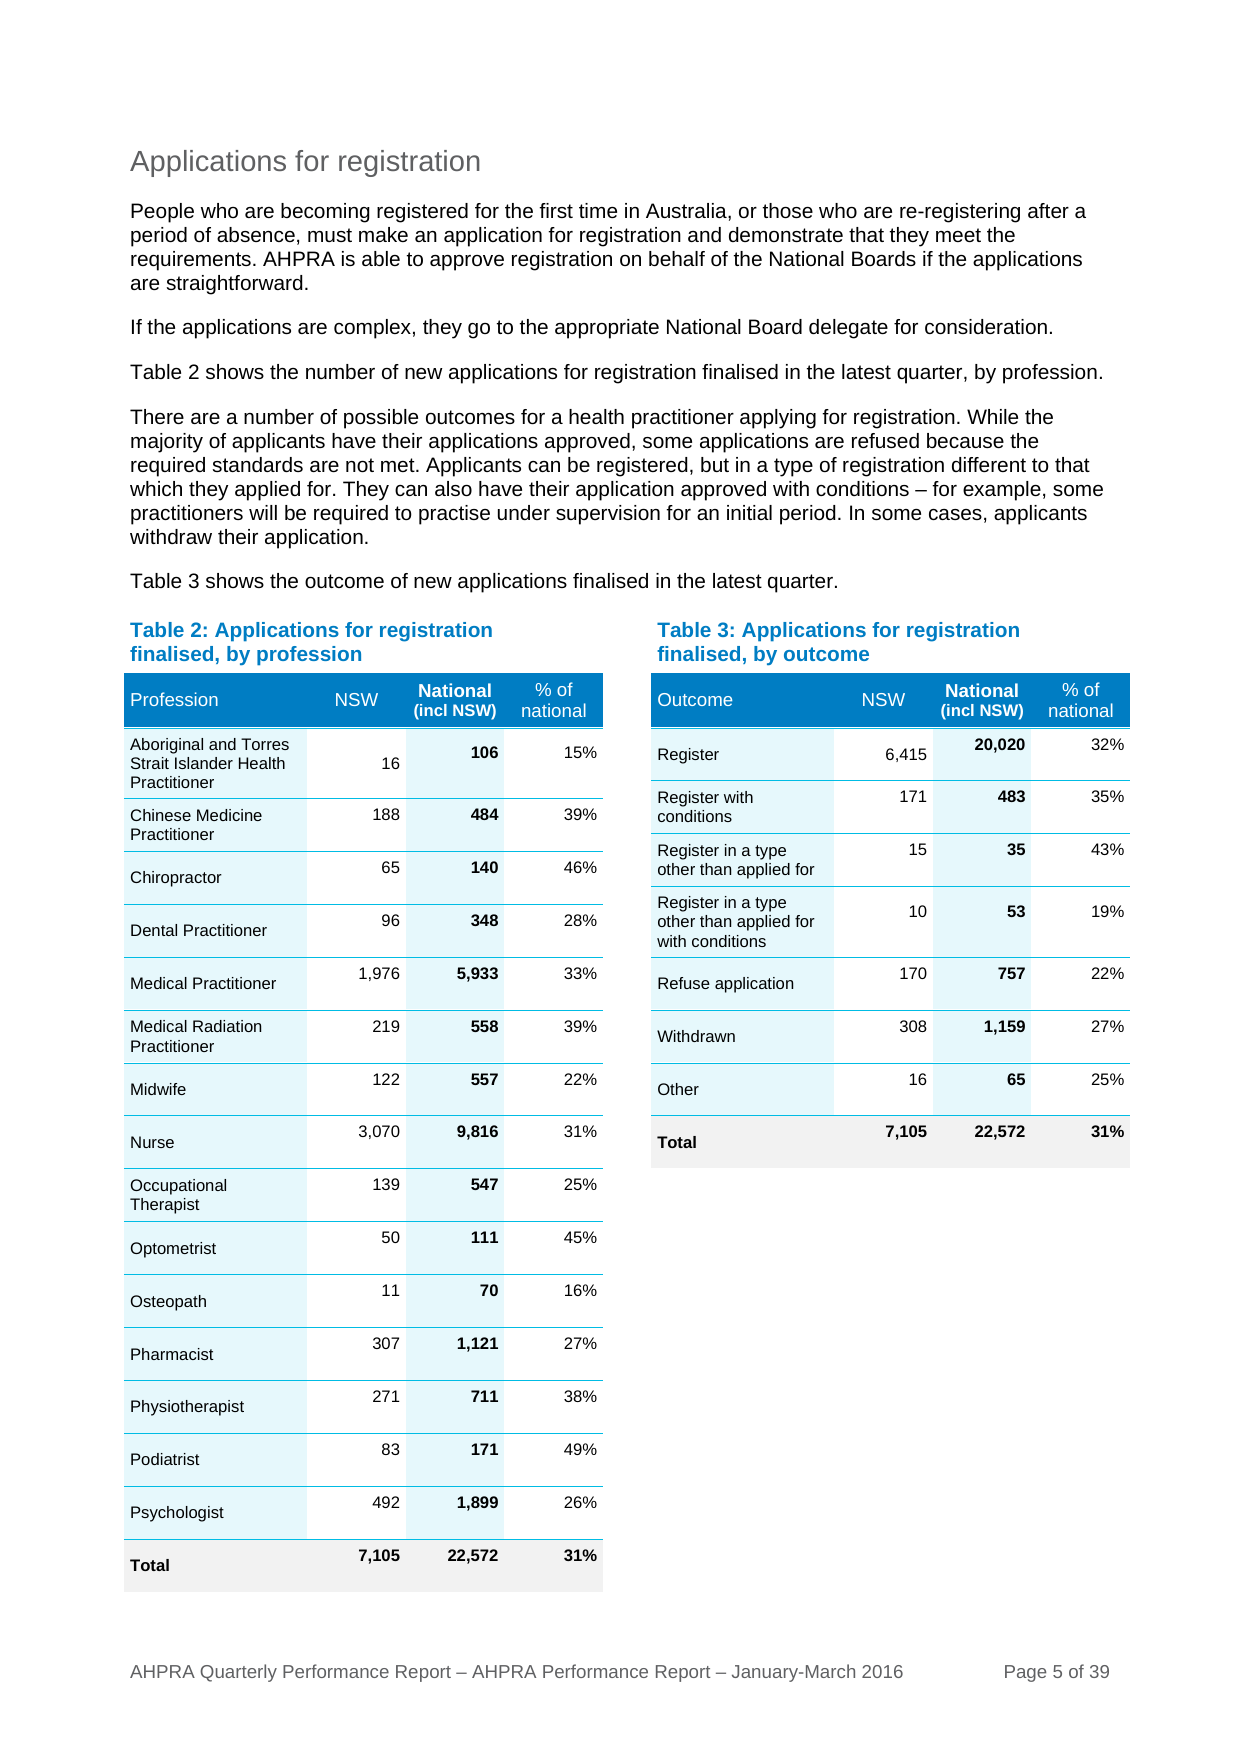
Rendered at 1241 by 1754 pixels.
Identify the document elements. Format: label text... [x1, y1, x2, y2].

table_cell Nurse [124, 1116, 307, 1168]
table_cell 19% [1031, 887, 1130, 957]
table_cell 111 [406, 1222, 504, 1274]
table_cell 140 [406, 852, 504, 904]
table_cell 307 [307, 1328, 406, 1380]
table_cell 16 [834, 1064, 933, 1115]
table_cell 16% [504, 1275, 603, 1327]
table_cell 25% [504, 1169, 603, 1221]
text Table 3: Applications for registration finalised, by outcome [657, 618, 1110, 666]
table_cell Medical Radiation Practitioner [124, 1011, 307, 1062]
table_cell 106 [406, 729, 504, 798]
table_cell 1,159 [933, 1011, 1031, 1062]
table_cell 70 [406, 1275, 504, 1327]
table_cell 65 [307, 852, 406, 904]
table_header Profession [124, 673, 307, 727]
table_cell 11 [307, 1275, 406, 1327]
table_cell 50 [307, 1222, 406, 1274]
table_cell Dental Practitioner [124, 905, 307, 957]
table_cell Chinese Medicine Practitioner [124, 799, 307, 851]
table_cell 348 [406, 905, 504, 957]
table_cell 27% [504, 1328, 603, 1380]
table_cell Medical Practitioner [124, 958, 307, 1009]
table_cell 53 [933, 887, 1031, 957]
table_cell 32% [1031, 729, 1130, 780]
table_cell 139 [307, 1169, 406, 1221]
table_cell Register in a type other than applied for [651, 834, 834, 886]
table_cell 15 [834, 834, 933, 886]
table_cell 49% [504, 1434, 603, 1486]
table_header % of national [504, 673, 603, 727]
table_cell 122 [307, 1064, 406, 1115]
table_cell Refuse application [651, 958, 834, 1009]
table_cell 557 [406, 1064, 504, 1115]
table_cell 96 [307, 905, 406, 957]
text Table 3 shows the outcome of new applications finalised in the latest quarter. [130, 569, 1110, 593]
table_cell Midwife [124, 1064, 307, 1115]
table_cell Physiotherapist [124, 1381, 307, 1433]
table_cell 1,121 [406, 1328, 504, 1380]
table_cell 45% [504, 1222, 603, 1274]
table_cell 39% [504, 799, 603, 851]
table_header % of national [1031, 673, 1130, 727]
table_cell 170 [834, 958, 933, 1009]
table_cell 5,933 [406, 958, 504, 1009]
table_cell 171 [406, 1434, 504, 1486]
table_cell 10 [834, 887, 933, 957]
table_cell 39% [504, 1011, 603, 1062]
table_cell 38% [504, 1381, 603, 1433]
table_cell 3,070 [307, 1116, 406, 1168]
table_cell Withdrawn [651, 1011, 834, 1062]
table_cell 484 [406, 799, 504, 851]
table_cell Register with conditions [651, 781, 834, 833]
table_cell 22% [504, 1064, 603, 1115]
table_cell 7,105 [307, 1540, 406, 1592]
table_cell Podiatrist [124, 1434, 307, 1486]
table_cell Aboriginal and Torres Strait Islander Health Practitioner [124, 729, 307, 798]
table_cell 25% [1031, 1064, 1130, 1115]
table_cell 1,899 [406, 1487, 504, 1539]
table_cell 26% [504, 1487, 603, 1539]
table_cell 46% [504, 852, 603, 904]
table_cell 31% [504, 1116, 603, 1168]
table_cell 33% [504, 958, 603, 1009]
text If the applications are complex, they go to the appropriate National Board delegate for consideration. [130, 315, 1110, 339]
table_cell 271 [307, 1381, 406, 1433]
list Applications for registration [130, 144, 1110, 178]
table_cell 22% [1031, 958, 1130, 1009]
table_cell Optometrist [124, 1222, 307, 1274]
table_cell 188 [307, 799, 406, 851]
table_cell 65 [933, 1064, 1031, 1115]
table_cell Other [651, 1064, 834, 1115]
table_cell 22,572 [406, 1540, 504, 1592]
table_cell 35 [933, 834, 1031, 886]
table_cell 1,976 [307, 958, 406, 1009]
table_cell 9,816 [406, 1116, 504, 1168]
table_cell 547 [406, 1169, 504, 1221]
table_cell 35% [1031, 781, 1130, 833]
table_cell 15% [504, 729, 603, 798]
table_cell 483 [933, 781, 1031, 833]
table_cell 171 [834, 781, 933, 833]
table_cell 558 [406, 1011, 504, 1062]
text Table 2 shows the number of new applications for registration finalised in the latest quarter, by profession. [130, 360, 1110, 384]
table_cell 22,572 [933, 1116, 1031, 1168]
table_cell 31% [504, 1540, 603, 1592]
table_cell Occupational Therapist [124, 1169, 307, 1221]
table_cell 308 [834, 1011, 933, 1062]
table_cell 757 [933, 958, 1031, 1009]
table_cell Osteopath [124, 1275, 307, 1327]
table_cell 83 [307, 1434, 406, 1486]
table_header National (incl NSW) [933, 673, 1031, 727]
table_cell 27% [1031, 1011, 1130, 1062]
table_cell 16 [307, 729, 406, 798]
table_header National (incl NSW) [406, 673, 504, 727]
table_cell 711 [406, 1381, 504, 1433]
table_cell Psychologist [124, 1487, 307, 1539]
table_cell Register [651, 729, 834, 780]
table_header Outcome [651, 673, 834, 727]
table_cell Total [124, 1540, 307, 1592]
text Table 2: Applications for registration finalised, by profession [130, 618, 583, 666]
table_cell Pharmacist [124, 1328, 307, 1380]
table_header NSW [307, 673, 406, 727]
table_header NSW [834, 673, 933, 727]
table_cell 6,415 [834, 729, 933, 780]
text People who are becoming registered for the first time in Australia, or those who are re-registering after a period of absence, must make an application for registration and demonstrate that they meet the requirements. AHPRA is able to approve registration on behalf of the National Boards if the applications are straightforward. [130, 198, 1110, 294]
table_cell 43% [1031, 834, 1130, 886]
text There are a number of possible outcomes for a health practitioner applying for registration. While the majority of applicants have their applications approved, some applications are refused because the required standards are not met. Applicants can be registered, but in a type of registration different to that which they applied for. They can also have their application approved with conditions – for example, some practitioners will be required to practise under supervision for an initial period. In some cases, applicants withdraw their application. [130, 405, 1110, 548]
table_cell 20,020 [933, 729, 1031, 780]
table_cell 219 [307, 1011, 406, 1062]
table_cell Register in a type other than applied for with conditions [651, 887, 834, 957]
table_cell 31% [1031, 1116, 1130, 1168]
table_cell 492 [307, 1487, 406, 1539]
table_cell 7,105 [834, 1116, 933, 1168]
table_cell 28% [504, 905, 603, 957]
table_cell Chiropractor [124, 852, 307, 904]
table_cell Total [651, 1116, 834, 1168]
